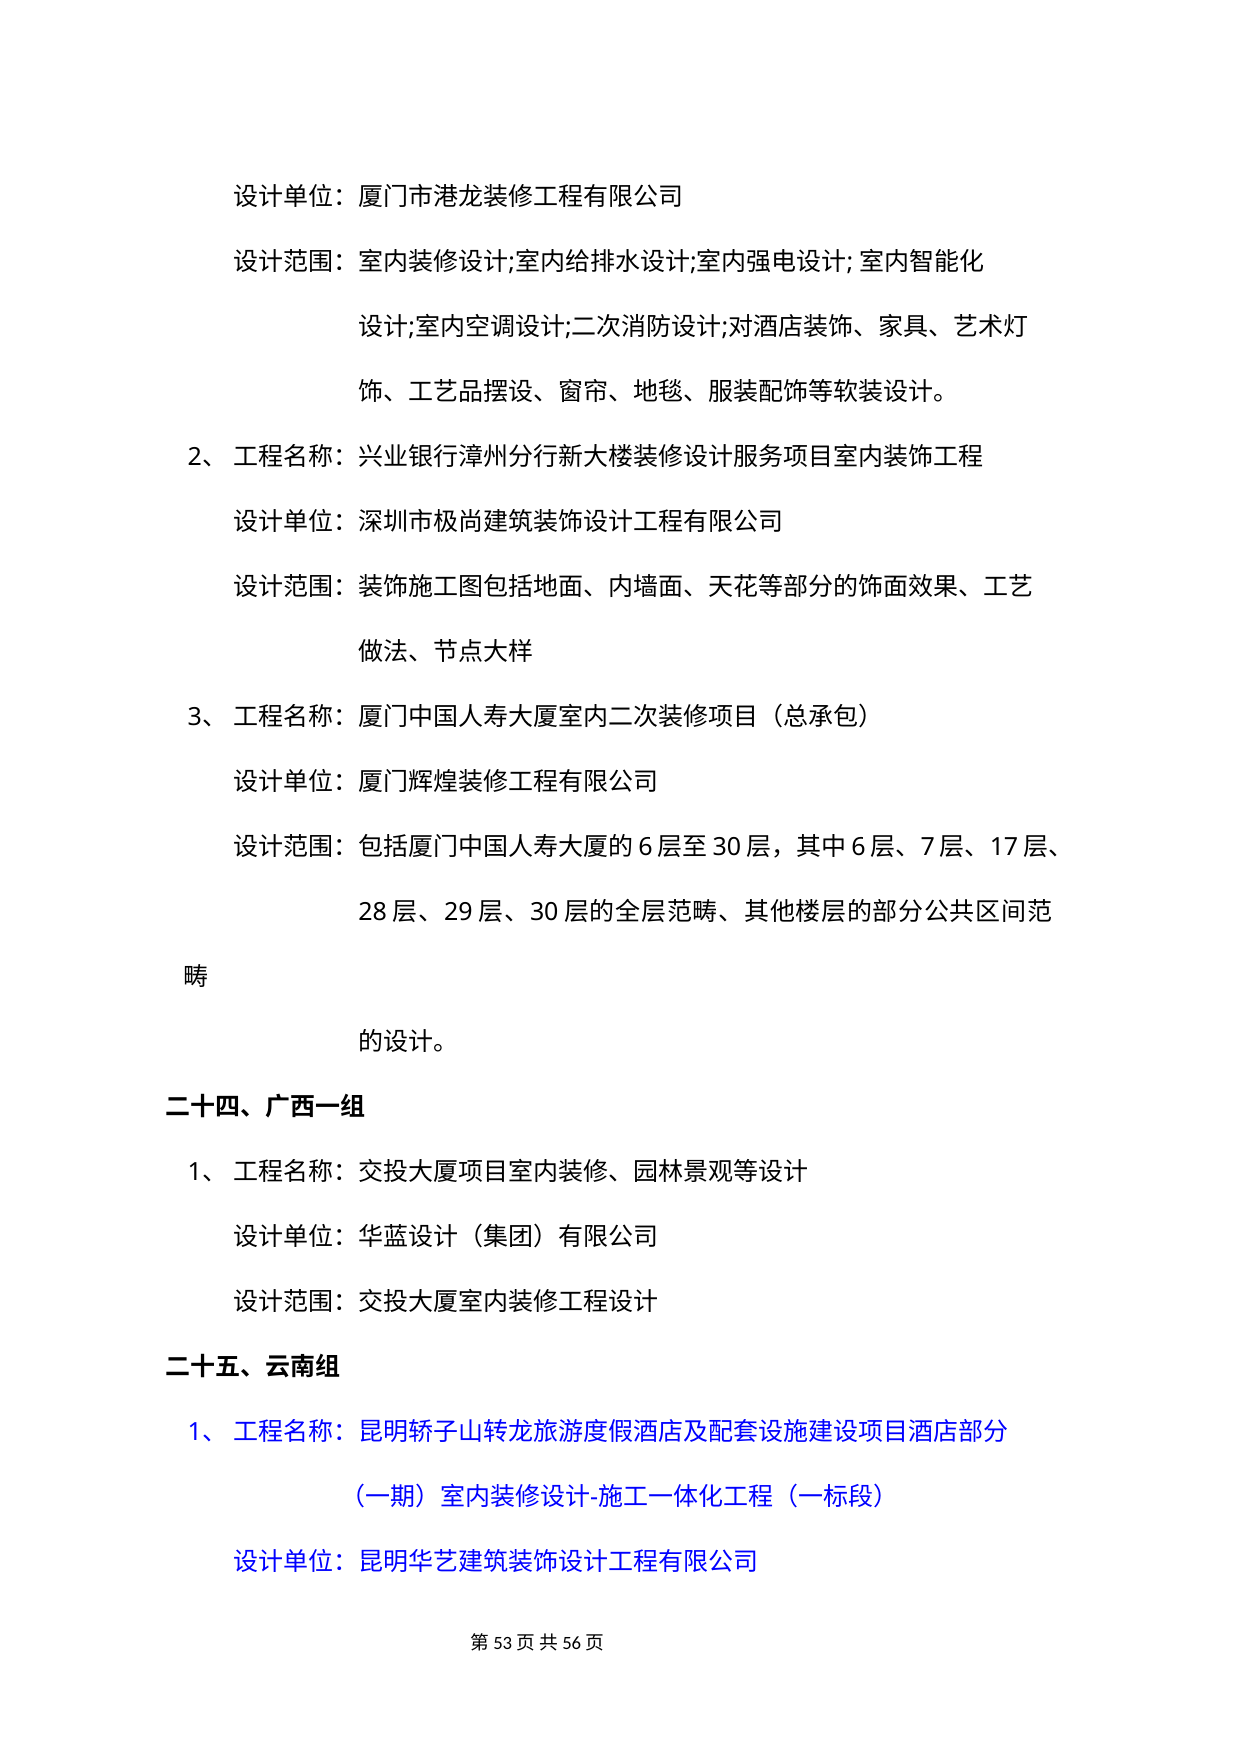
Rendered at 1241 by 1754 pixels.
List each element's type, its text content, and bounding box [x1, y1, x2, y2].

text 设计单位：厦门市港龙装修工程有限公司 [183, 162, 1053, 227]
text 的设计。 [183, 1007, 1053, 1072]
text 设计单位：深圳市极尚建筑装饰设计工程有限公司 [183, 487, 1053, 552]
text 设计范围：室内装修设计;室内给排水设计;室内强电设计; 室内智能化 [183, 227, 1053, 292]
text 做法、节点大样 [183, 617, 1053, 682]
text 饰、工艺品摆设、窗帘、地毯、服装配饰等软装设计。 [183, 357, 1053, 422]
text 设计单位：厦门辉煌装修工程有限公司 [183, 747, 1053, 812]
list 二十五、云南组 [166, 1332, 1053, 1397]
text 设计范围：装饰施工图包括地面、内墙面、天花等部分的饰面效果、工艺 [183, 552, 1053, 617]
list 工程名称：交投大厦项目室内装修、园林景观等设计 [187, 1137, 1053, 1202]
list 二十四、广西一组 [166, 1072, 1053, 1137]
list 工程名称：厦门中国人寿大厦室内二次装修项目（总承包） [187, 682, 1053, 747]
text 设计单位：华蓝设计（集团）有限公司 [183, 1202, 1053, 1267]
text 设计范围：交投大厦室内装修工程设计 [183, 1267, 1053, 1332]
list （一期）室内装修设计-施工一体化工程（一标段） [233, 1462, 1053, 1527]
text 设计范围：包括厦门中国人寿大厦的6层至30层，其中6层、7层、17层、 [183, 812, 1053, 877]
list 工程名称：兴业银行漳州分行新大楼装修设计服务项目室内装饰工程 [187, 422, 1053, 487]
list 工程名称：昆明轿子山转龙旅游度假酒店及配套设施建设项目酒店部分 [187, 1397, 1053, 1462]
text 28层、29层、30层的全层范畴、其他楼层的部分公共区间范畴 [183, 877, 1053, 1007]
text 设计;室内空调设计;二次消防设计;对酒店装饰、家具、艺术灯 [183, 292, 1053, 357]
text 设计单位：昆明华艺建筑装饰设计工程有限公司 [183, 1527, 1053, 1592]
